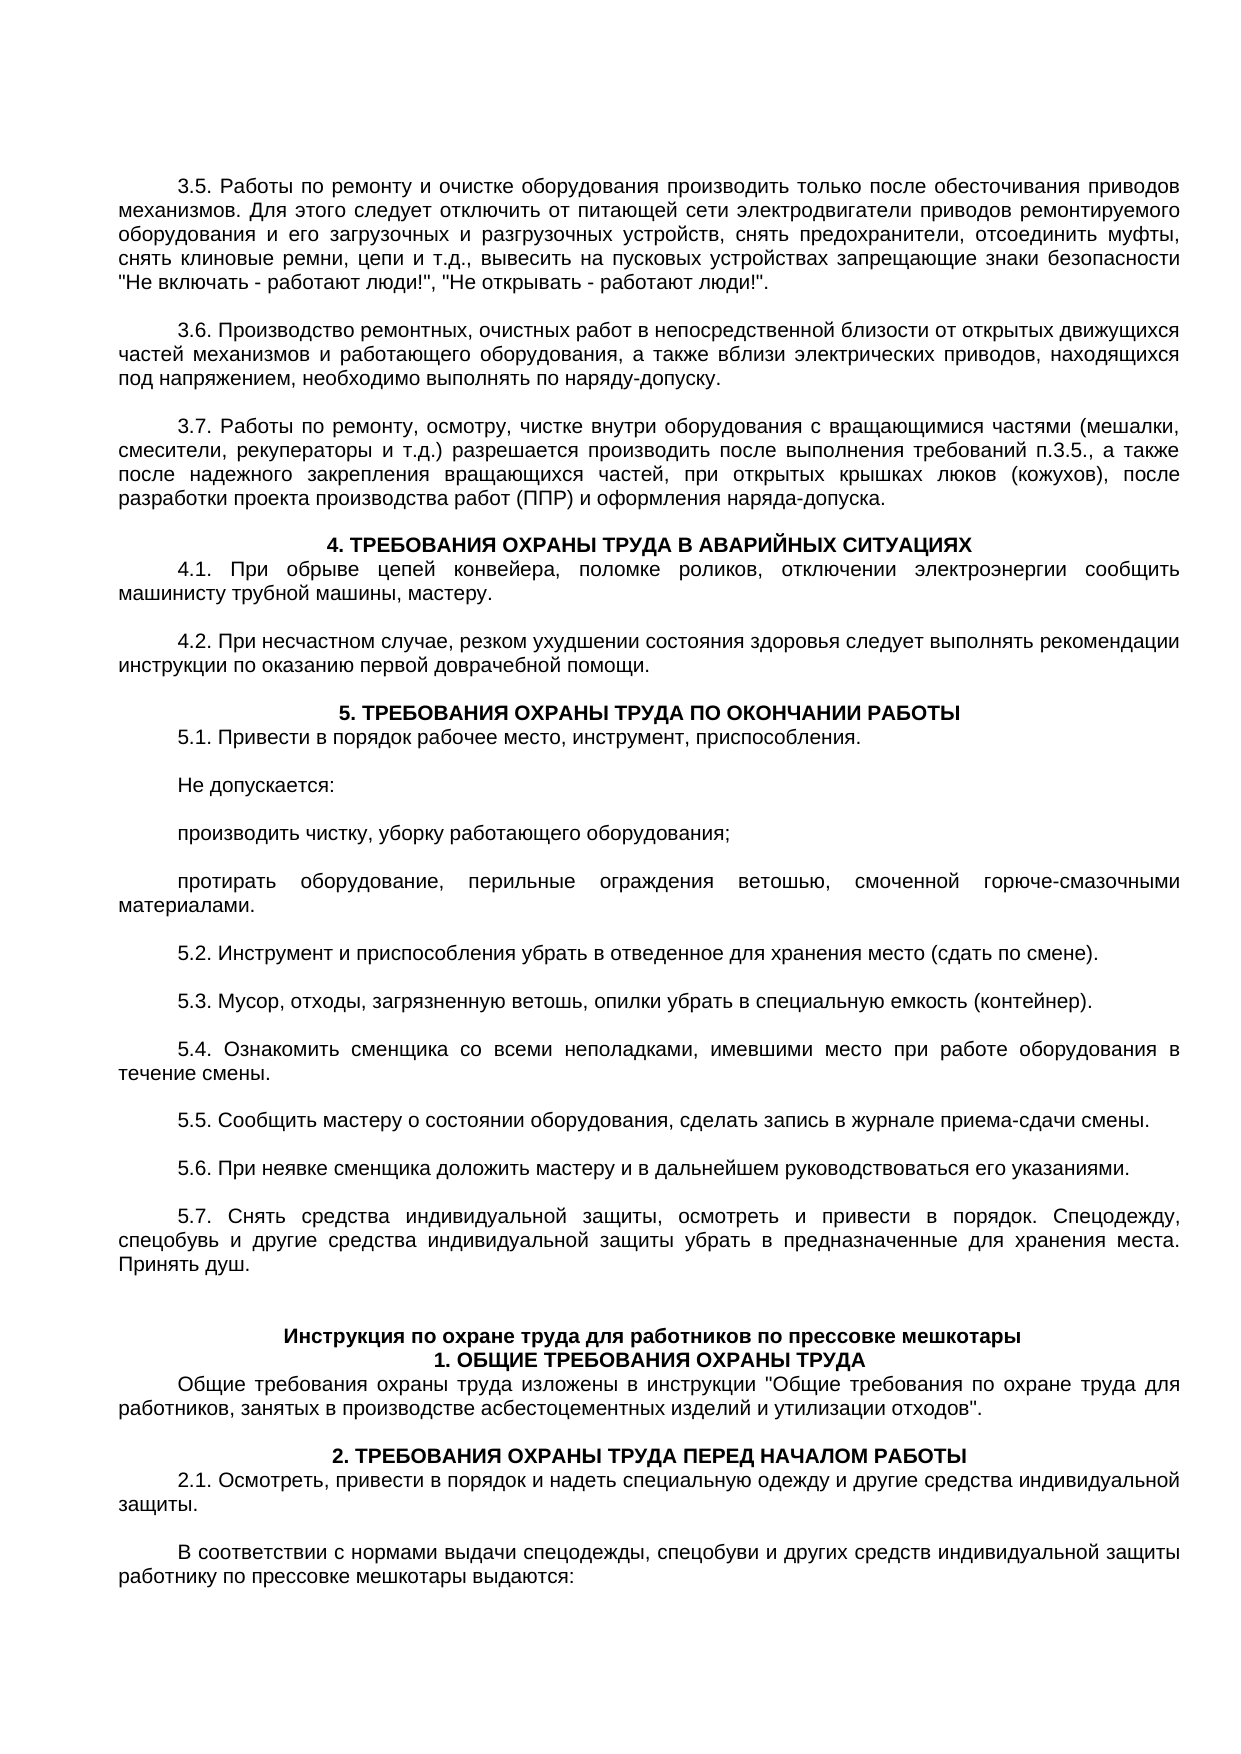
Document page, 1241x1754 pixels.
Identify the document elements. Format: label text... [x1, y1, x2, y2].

text 3.7. Работы по ремонту, осмотру, чистке внутри оборудования с вращающимися частями (мешалки, смесители, рекуператоры и т.д.) разрешается производить после выполнения требований п.3.5., а также после надежного закрепления вращающихся частей, при открытых крышках люков (кожухов), после разработки проекта производства работ (ППР) и оформления наряда-допуска. [118, 413, 1181, 509]
text Инструкция по охране труда для работников по прессовке мешкотары [118, 1324, 1181, 1348]
text 5.4. Ознакомить сменщика со всеми неполадками, имевшими место при работе оборудования в течение смены. [118, 1036, 1181, 1084]
text 5.6. При неявке сменщика доложить мастеру и в дальнейшем руководствоваться его указаниями. [118, 1156, 1181, 1180]
text 3.6. Производство ремонтных, очистных работ в непосредственной близости от открытых движущихся частей механизмов и работающего оборудования, а также вблизи электрических приводов, находящихся под напряжением, необходимо выполнять по наряду-допуску. [118, 318, 1181, 389]
text 5.1. Привести в порядок рабочее место, инструмент, приспособления. [118, 725, 1181, 749]
text 5.7. Снять средства индивидуальной защиты, осмотреть и привести в порядок. Спецодежду, спецобувь и другие средства индивидуальной защиты убрать в предназначенные для хранения места. Принять душ. [118, 1204, 1181, 1276]
text 2. ТРЕБОВАНИЯ ОХРАНЫ ТРУДА ПЕРЕД НАЧАЛОМ РАБОТЫ [118, 1444, 1181, 1468]
text 4.2. При несчастном случае, резком ухудшении состояния здоровья следует выполнять рекомендации инструкции по оказанию первой доврачебной помощи. [118, 629, 1181, 677]
text 3.5. Работы по ремонту и очистке оборудования производить только после обесточивания приводов механизмов. Для этого следует отключить от питающей сети электродвигатели приводов ремонтируемого оборудования и его загрузочных и разгрузочных устройств, снять предохранители, отсоединить муфты, снять клиновые ремни, цепи и т.д., вывесить на пусковых устройствах запрещающие знаки безопасности "Не включать - работают люди!", "Не открывать - работают люди!". [118, 174, 1181, 294]
text 1. ОБЩИЕ ТРЕБОВАНИЯ ОХРАНЫ ТРУДА [118, 1348, 1181, 1372]
text 5.2. Инструмент и приспособления убрать в отведенное для хранения место (сдать по смене). [118, 941, 1181, 964]
text Не допускается: [118, 773, 1181, 797]
text 5.5. Сообщить мастеру о состоянии оборудования, сделать запись в журнале приема-сдачи смены. [118, 1108, 1181, 1132]
text производить чистку, уборку работающего оборудования; [118, 821, 1181, 845]
text протирать оборудование, перильные ограждения ветошью, смоченной горюче-смазочными материалами. [118, 869, 1181, 917]
text В соответствии с нормами выдачи спецодежды, спецобуви и других средств индивидуальной защиты работнику по прессовке мешкотары выдаются: [118, 1539, 1181, 1587]
text 5. ТРЕБОВАНИЯ ОХРАНЫ ТРУДА ПО ОКОНЧАНИИ РАБОТЫ [118, 701, 1181, 725]
text 5.3. Мусор, отходы, загрязненную ветошь, опилки убрать в специальную емкость (контейнер). [118, 988, 1181, 1012]
text 4.1. При обрыве цепей конвейера, поломке роликов, отключении электроэнергии сообщить машинисту трубной машины, мастеру. [118, 557, 1181, 605]
text 4. ТРЕБОВАНИЯ ОХРАНЫ ТРУДА В АВАРИЙНЫХ СИТУАЦИЯХ [118, 533, 1181, 557]
text Общие требования охраны труда изложены в инструкции "Общие требования по охране труда для работников, занятых в производстве асбестоцементных изделий и утилизации отходов". [118, 1372, 1181, 1420]
text 2.1. Осмотреть, привести в порядок и надеть специальную одежду и другие средства индивидуальной защиты. [118, 1468, 1181, 1516]
